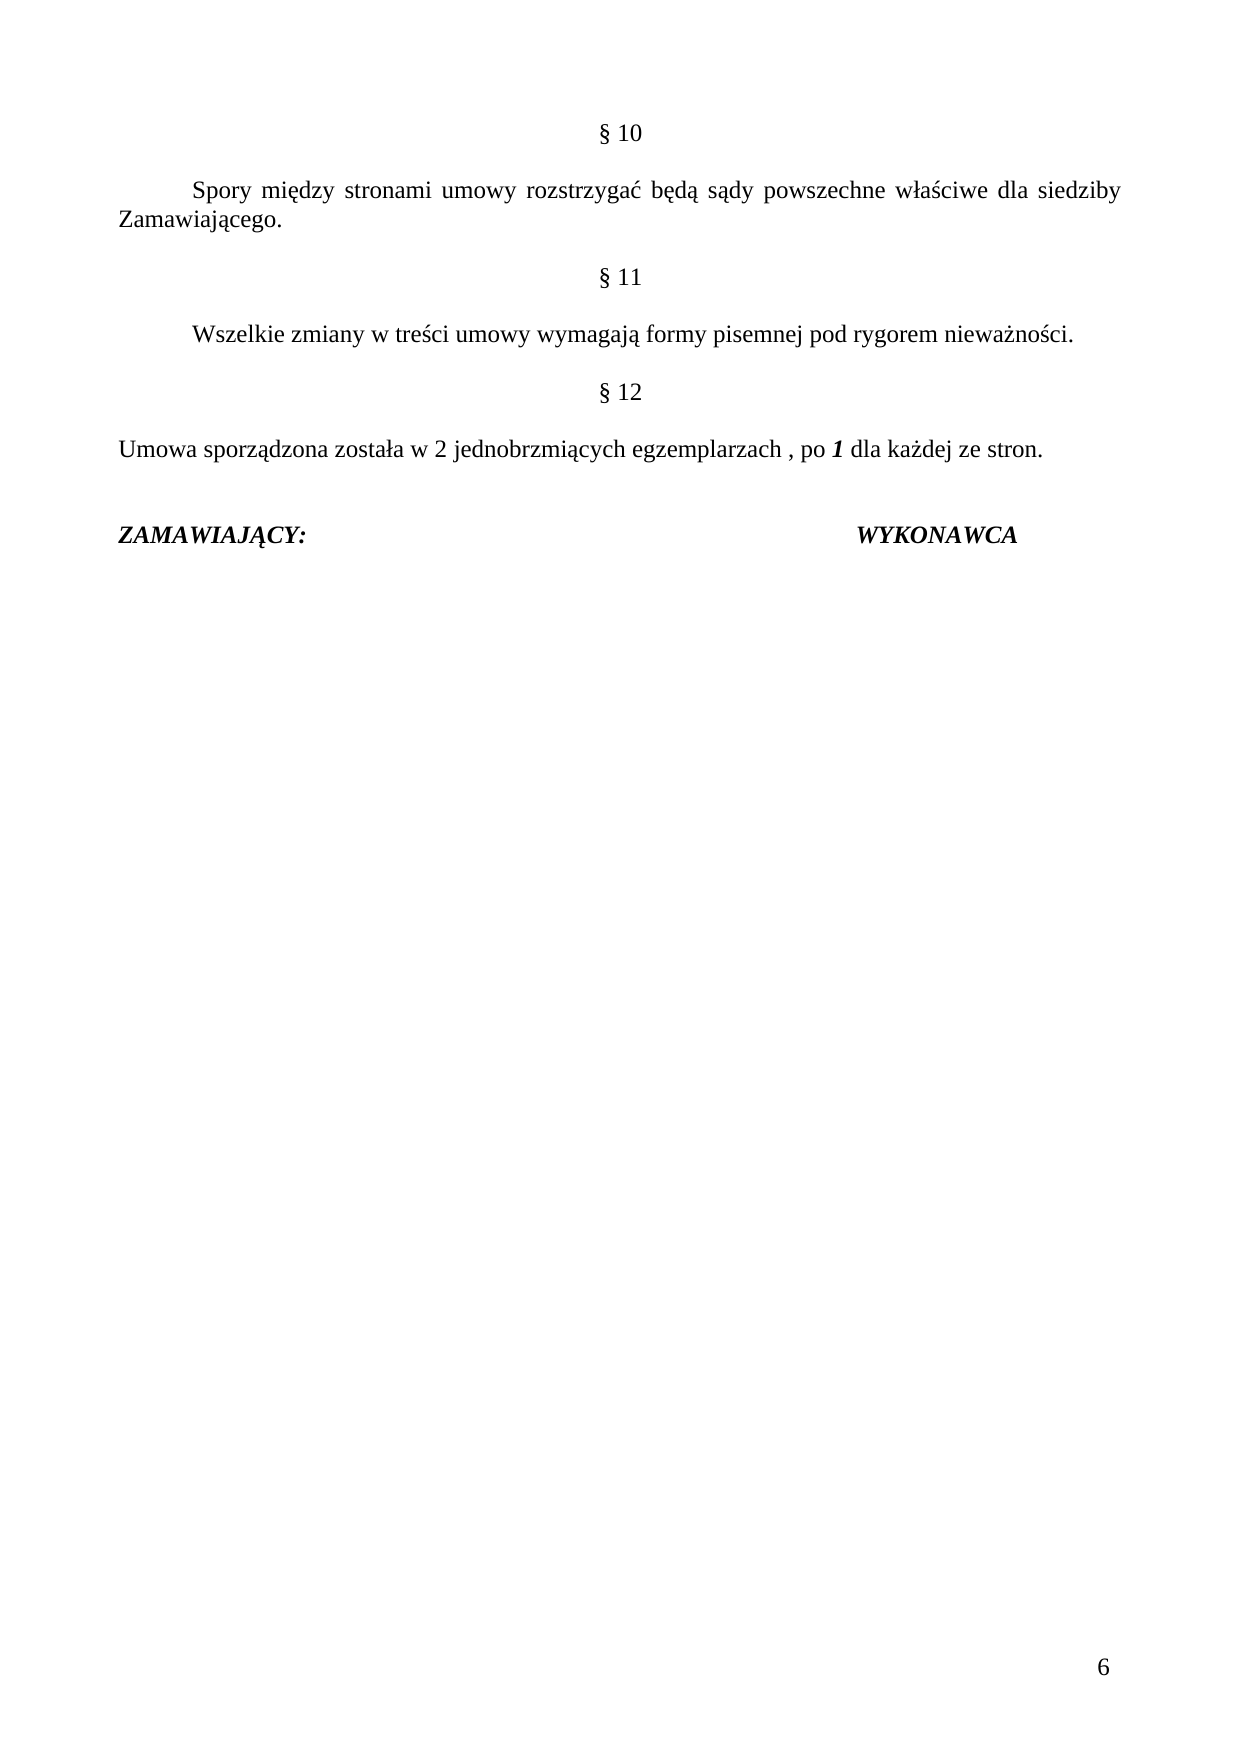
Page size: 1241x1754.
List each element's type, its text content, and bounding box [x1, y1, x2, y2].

text ZAMAWIAJĄCY: WYKONAWCA [118, 521, 1122, 549]
text Umowa sporządzona została w 2 jednobrzmiących egzemplarzach , po 1 dla każdej ze stron. [118, 434, 1122, 463]
text § 10 [118, 118, 1122, 147]
text § 12 [118, 377, 1122, 406]
text § 11 [118, 262, 1122, 291]
text Wszelkie zmiany w treści umowy wymagają formy pisemnej pod rygorem nieważności. [118, 319, 1122, 348]
text Spory między stronami umowy rozstrzygać będą sądy powszechne właściwe dla siedziby Zamawiającego. [118, 176, 1122, 233]
